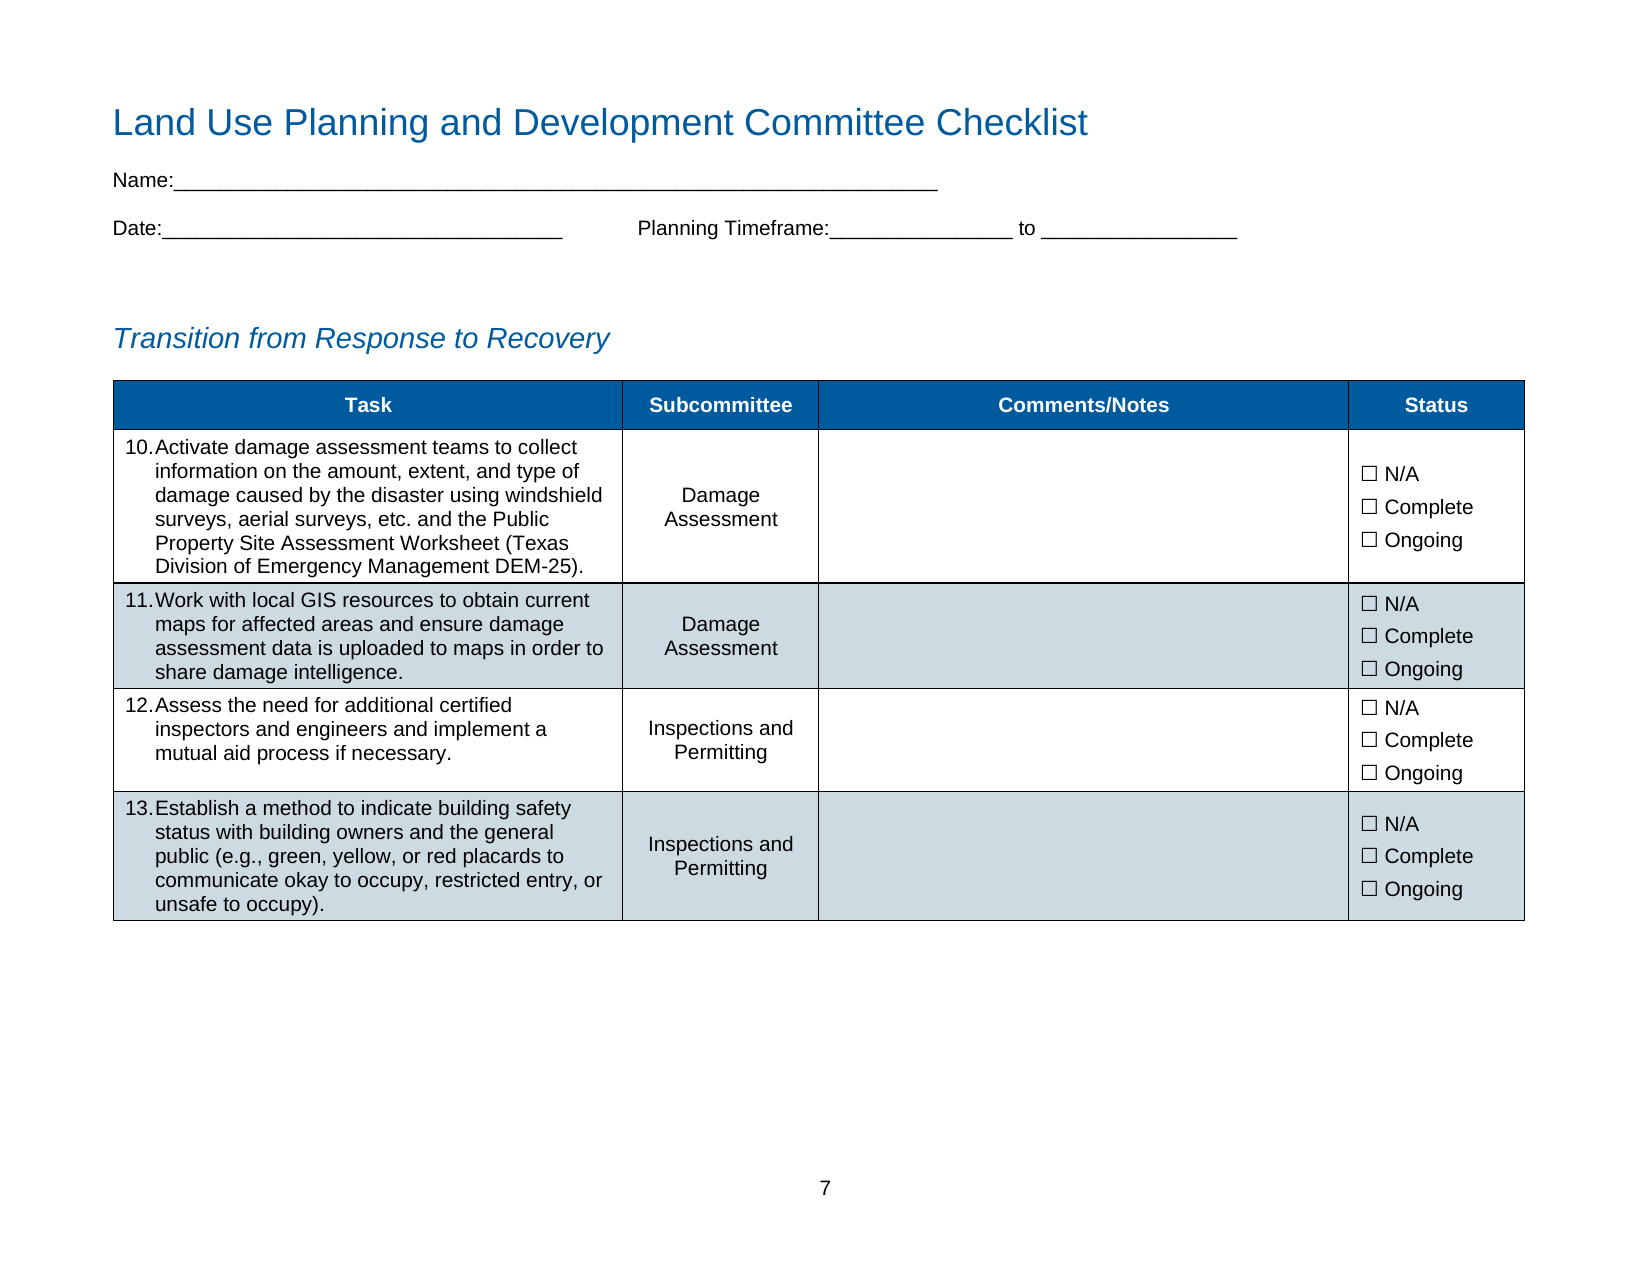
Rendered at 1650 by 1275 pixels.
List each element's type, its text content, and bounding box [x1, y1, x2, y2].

table_cell [819, 792, 1348, 920]
table_cell Establish a method to indicate building safety status with building owners and the general public (e.g., green, yellow, or red placards to communicate okay to occupy, restricted entry, or unsafe to occupy). [114, 792, 622, 920]
table_header Status [1349, 381, 1524, 429]
table_cell Damage Assessment [623, 430, 818, 582]
table_cell N/A Complete Ongoing [1349, 430, 1524, 582]
table_cell [819, 689, 1348, 791]
table_header Comments/Notes [819, 381, 1348, 429]
table_cell N/A Complete Ongoing [1349, 792, 1524, 920]
table_header Subcommittee [623, 381, 818, 429]
subtitle Transition from Response to Recovery [112, 321, 1537, 355]
table_cell Inspections and Permitting [623, 792, 818, 920]
table_cell Activate damage assessment teams to collect information on the amount, extent, and type of damage caused by the disaster using windshield surveys, aerial surveys, etc. and the Public Property Site Assessment Worksheet (Texas Division of Emergency Management DEM-25). [114, 430, 622, 582]
table_cell [819, 430, 1348, 582]
table_cell N/A Complete Ongoing [1349, 689, 1524, 791]
table_cell Assess the need for additional certified inspectors and engineers and implement a mutual aid process if necessary. [114, 689, 622, 791]
table_cell [819, 584, 1348, 688]
table_cell Inspections and Permitting [623, 689, 818, 791]
table_cell Work with local GIS resources to obtain current maps for affected areas and ensure damage assessment data is uploaded to maps in order to share damage intelligence. [114, 584, 622, 688]
table_cell Damage Assessment [623, 584, 818, 688]
table_header Task [114, 381, 622, 429]
table_cell N/A Complete Ongoing [1349, 584, 1524, 688]
